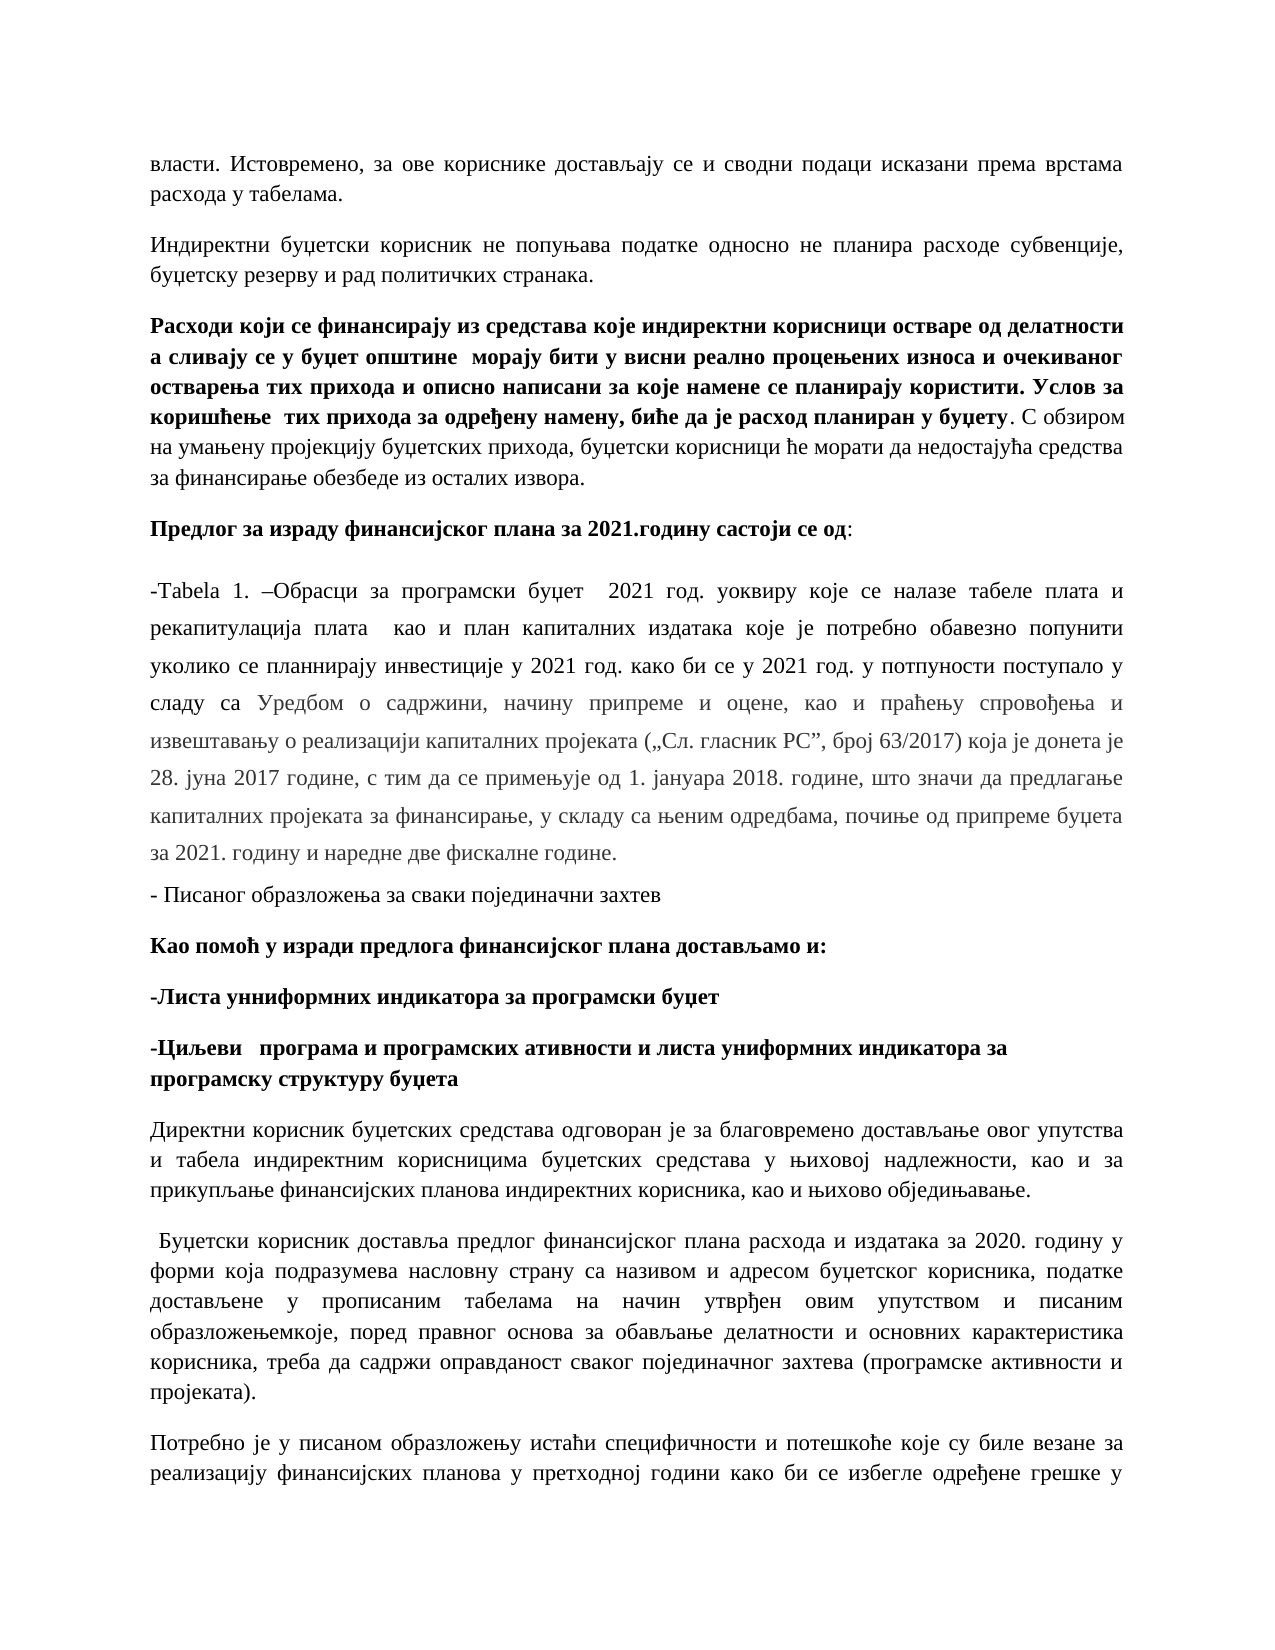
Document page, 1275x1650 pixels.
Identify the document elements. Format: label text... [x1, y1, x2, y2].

text Расходи који се финансирају из средстава које индиректни корисници остваре од делатности а сливају се у буџет општине морају бити у висни реално процењених износа и очекиваног остварења тих прихода и описно написани за које намене се планирају користити. Услов за коришћење тих прихода за одређену намену, биће да је расход планиран у буџету. С обзиром на умањену пројекцију буџетских прихода, буџетски корисници ће морати да недостајућа средства за финансирање обезбеде из осталих извора. [150, 312, 1125, 490]
text Као помоћ у изради предлога финансијског плана достављамо и: [150, 932, 1125, 959]
text Директни корисник буџетских средстава одговоран је за благовремено достављање овог упутства и табела индиректним корисницима буџетских средстава у њиховој надлежности, као и за прикупљање финансијских планова индиректних корисника, као и њихово обједињавање. [150, 1116, 1125, 1202]
subtitle -Tabela 1. –Обрасци за програмски буџет 2021 год. уоквиру које се налазе табеле плата и рекапитулација плата као и план капиталних издатака које је потребно обавезно попунити уколико се планнирају инвестиције у 2021 год. како би се у 2021 год. у потпуности поступало у сладу са Уредбом о садржини, начину припреме и оцене, као и праћењу спровођења и извештавању о реализацији капиталних пројеката („Сл. гласник РС”, број 63/2017) која је донета је 28. јуна 2017 године, с тим да се примењује од 1. јануара 2018. године, што значи да предлагање капиталних пројеката за финансирање, у складу са њеним одредбама, почиње од припреме буџета за 2021. годину и наредне две фискалне године. [150, 566, 1125, 866]
text Буџетски корисник доставља предлог финансијског плана расхода и издатака за 2020. годину у форми која подразумева насловну страну са називом и адресом буџетског корисника, податке достављене у прописаним табелама на начин утврђен овим упутством и писаним образложењемкоје, поред правног основа за обављање делатности и основних карактеристика корисника, треба да садржи оправданост сваког појединачног захтева (програмске активности и пројеката). [150, 1227, 1125, 1404]
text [150, 150, 1125, 207]
text -Циљеви програма и програмских ативности и листа униформних индикатора за програмску структуру буџета [150, 1034, 1125, 1091]
text - Писаног образложења за сваки појединачни захтев [150, 881, 1125, 908]
text Индиректни буџетски корисник не попуњава податке односно не планира расходе субвенције, буџетску резерву и рад политичких странака. [150, 231, 1125, 288]
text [150, 1429, 1125, 1486]
text -Листа унниформних индикатора за програмски буџет [150, 983, 1125, 1010]
text Предлог за израду финансијског плана за 2021.годину састоји се од: [150, 514, 1125, 541]
